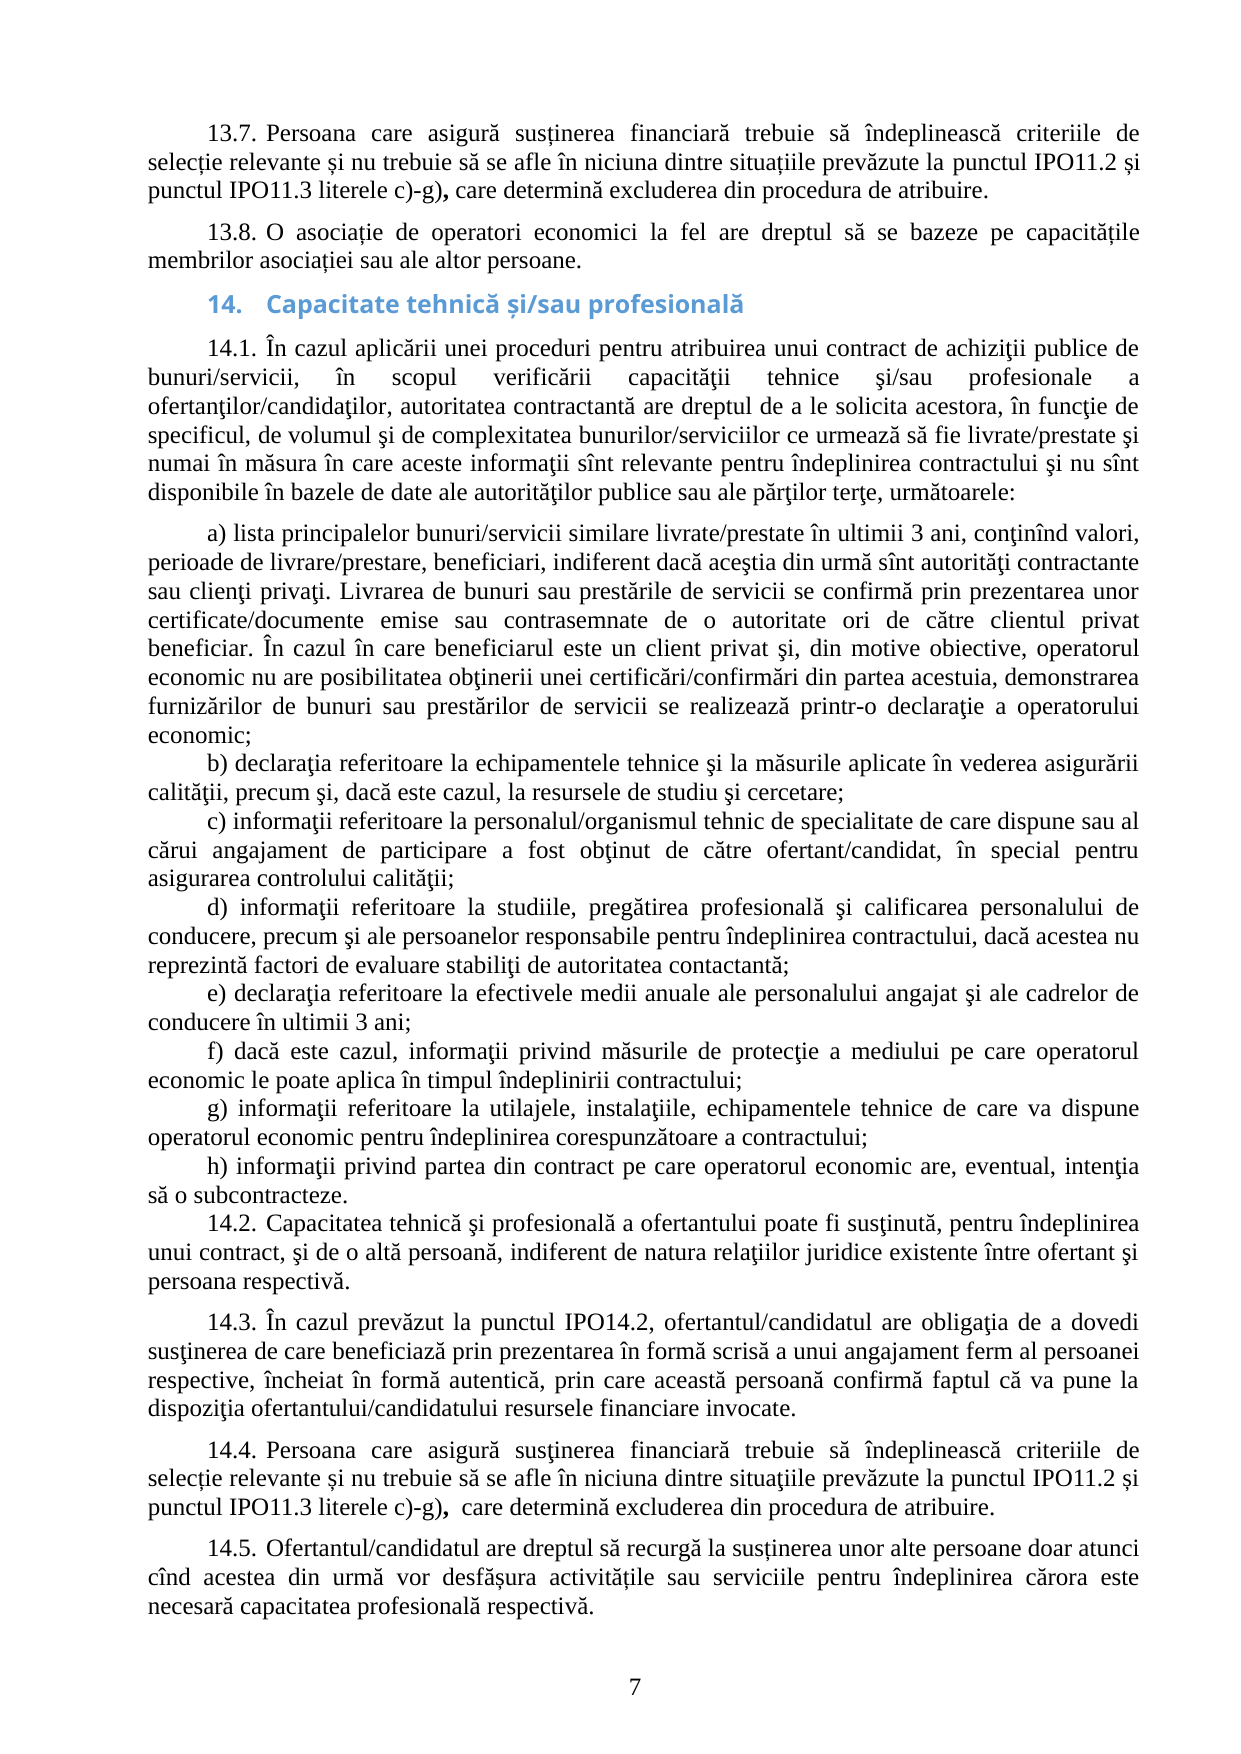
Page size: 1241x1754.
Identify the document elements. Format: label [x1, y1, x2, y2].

table_cell [136, 118, 1152, 1632]
